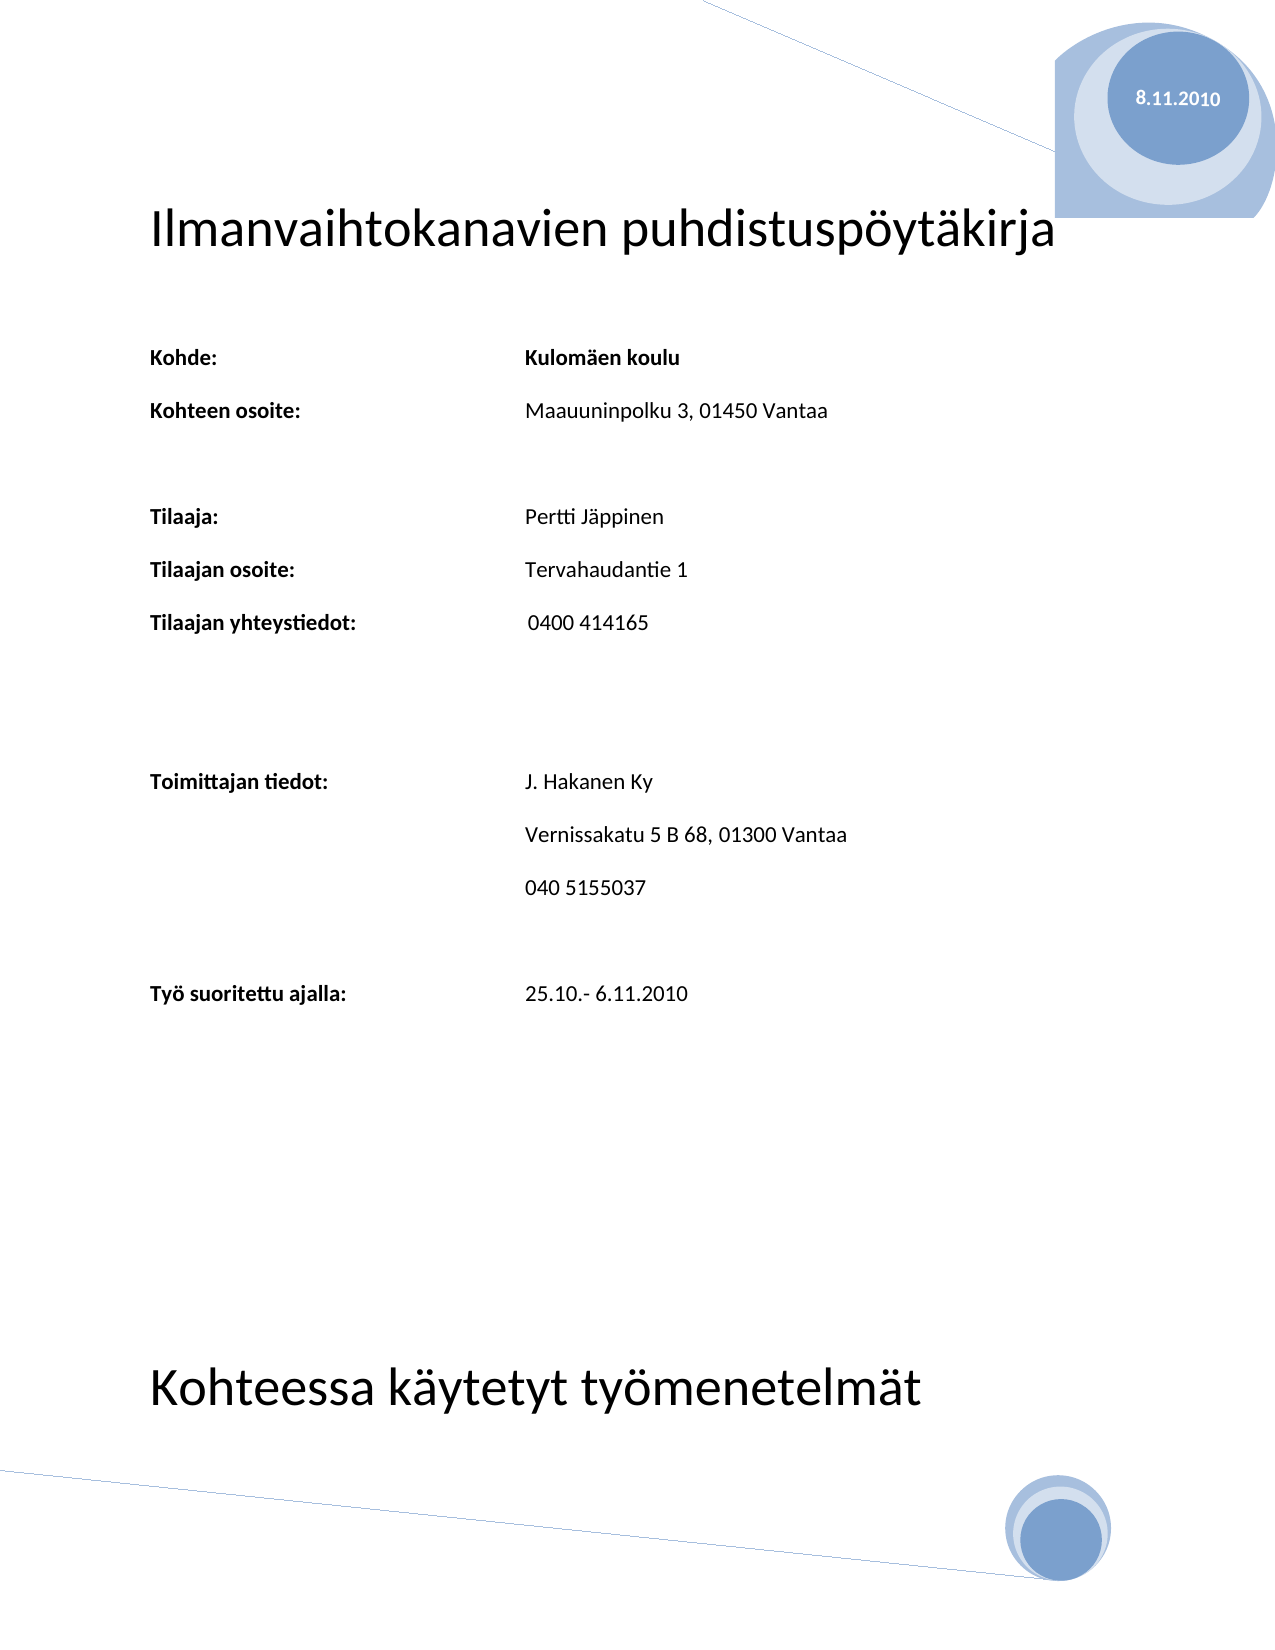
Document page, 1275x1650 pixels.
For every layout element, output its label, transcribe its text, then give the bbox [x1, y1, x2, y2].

text Tilaajan osoite: Tervahaudantie 1 [150, 555, 1125, 583]
text Kohteessa käytetyt työmenetelmät [150, 1352, 1125, 1419]
text Ilmanvaihtokanavien puhdistuspöytäkirja [150, 193, 1125, 259]
text Kohde: Kulomäen koulu [150, 343, 1125, 371]
text Vernissakatu 5 B 68, 01300 Vantaa [150, 820, 1125, 848]
text 040 5155037 [150, 873, 1125, 901]
text Tilaaja: Pertti Jäppinen [150, 502, 1125, 530]
text Työ suoritettu ajalla: 25.10.- 6.11.2010 [150, 979, 1125, 1007]
text Kohteen osoite: Maauuninpolku 3, 01450 Vantaa [150, 396, 1125, 424]
text Tilaajan yhteystiedot: 0400 414165 [150, 608, 1125, 636]
text Toimittajan tiedot: J. Hakanen Ky [150, 767, 1125, 795]
